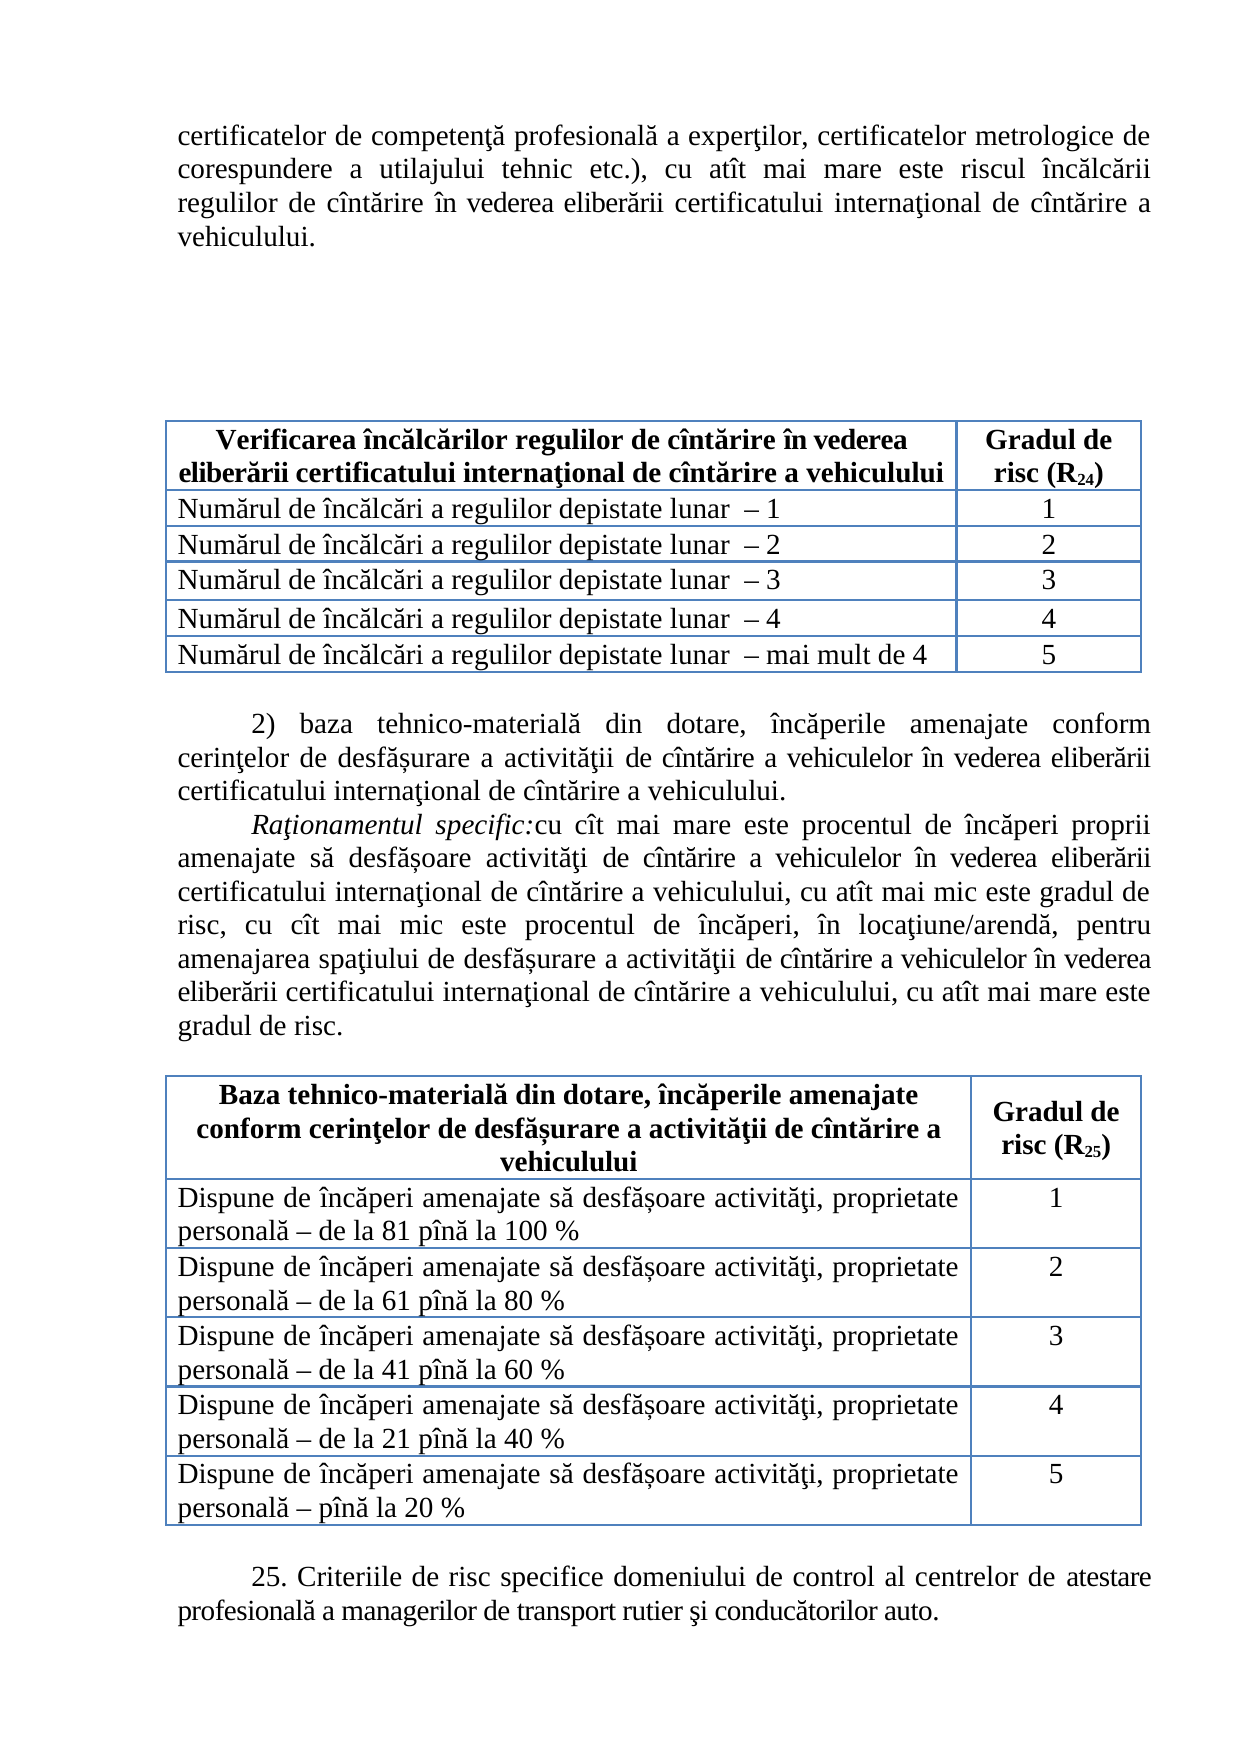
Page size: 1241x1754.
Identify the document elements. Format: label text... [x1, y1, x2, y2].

table_header Baza tehnico-materială din dotare, încăperile amenajate conform cerinţelor de desfășurare a activităţii de cîntărire a vehiculului [167, 1077, 970, 1178]
table_cell 5 [972, 1457, 1140, 1524]
table_cell Dispune de încăperi amenajate să desfășoare activităţi, proprietate personală – de la 81 pînă la 100 % [167, 1180, 970, 1247]
table_cell 4 [972, 1388, 1140, 1454]
table_cell Numărul de încălcări a regulilor depistate lunar – 2 [167, 527, 955, 560]
table_cell 2 [972, 1249, 1140, 1316]
text 25. Criteriile de risc specifice domeniului de control al centrelor de atestare profesională a managerilor de transport rutier şi conducătorilor auto. [177, 1559, 1152, 1626]
table_cell Dispune de încăperi amenajate să desfășoare activităţi, proprietate personală – pînă la 20 % [167, 1457, 970, 1524]
table_cell Numărul de încălcări a regulilor depistate lunar – 1 [167, 491, 955, 525]
table_header Verificarea încălcărilor regulilor de cîntărire în vederea eliberării certificatului internaţional de cîntărire a vehiculului [167, 422, 955, 489]
table_cell 2 [958, 527, 1140, 560]
list Raţionamentul specific:cu cît mai mare este procentul de încăperi proprii amenajate să desfășoare activităţi de cîntărire a vehiculelor în vederea eliberării certificatului internaţional de cîntărire a vehiculului, cu atît mai mic este gradul de risc, cu cît mai mic este procentul de încăperi, în locaţiune/arendă, pentru amenajarea spaţiului de desfășurare a activităţii de cîntărire a vehiculelor în vederea eliberării certificatului internaţional de cîntărire a vehiculului, cu atît mai mare este gradul de risc. [177, 807, 1152, 1042]
table_cell Dispune de încăperi amenajate să desfășoare activităţi, proprietate personală – de la 41 pînă la 60 % [167, 1318, 970, 1385]
table_header Gradul de risc (R25) [972, 1077, 1140, 1178]
table_cell 3 [972, 1318, 1140, 1385]
table_cell 5 [958, 637, 1140, 671]
table_cell 4 [958, 601, 1140, 635]
table_cell 3 [958, 563, 1140, 599]
table_cell Numărul de încălcări a regulilor depistate lunar – mai mult de 4 [167, 637, 955, 671]
table_cell Dispune de încăperi amenajate să desfășoare activităţi, proprietate personală – de la 61 pînă la 80 % [167, 1249, 970, 1316]
table_cell Numărul de încălcări a regulilor depistate lunar – 3 [167, 563, 955, 599]
list 2) baza tehnico-materială din dotare, încăperile amenajate conform cerinţelor de desfășurare a activităţii de cîntărire a vehiculelor în vederea eliberării certificatului internaţional de cîntărire a vehiculului. [177, 706, 1152, 807]
table_cell Numărul de încălcări a regulilor depistate lunar – 4 [167, 601, 955, 635]
table_cell 1 [972, 1180, 1140, 1247]
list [177, 118, 1152, 252]
table_header Gradul de risc (R24) [958, 422, 1140, 489]
table_cell Dispune de încăperi amenajate să desfășoare activităţi, proprietate personală – de la 21 pînă la 40 % [167, 1388, 970, 1454]
table_cell 1 [958, 491, 1140, 525]
